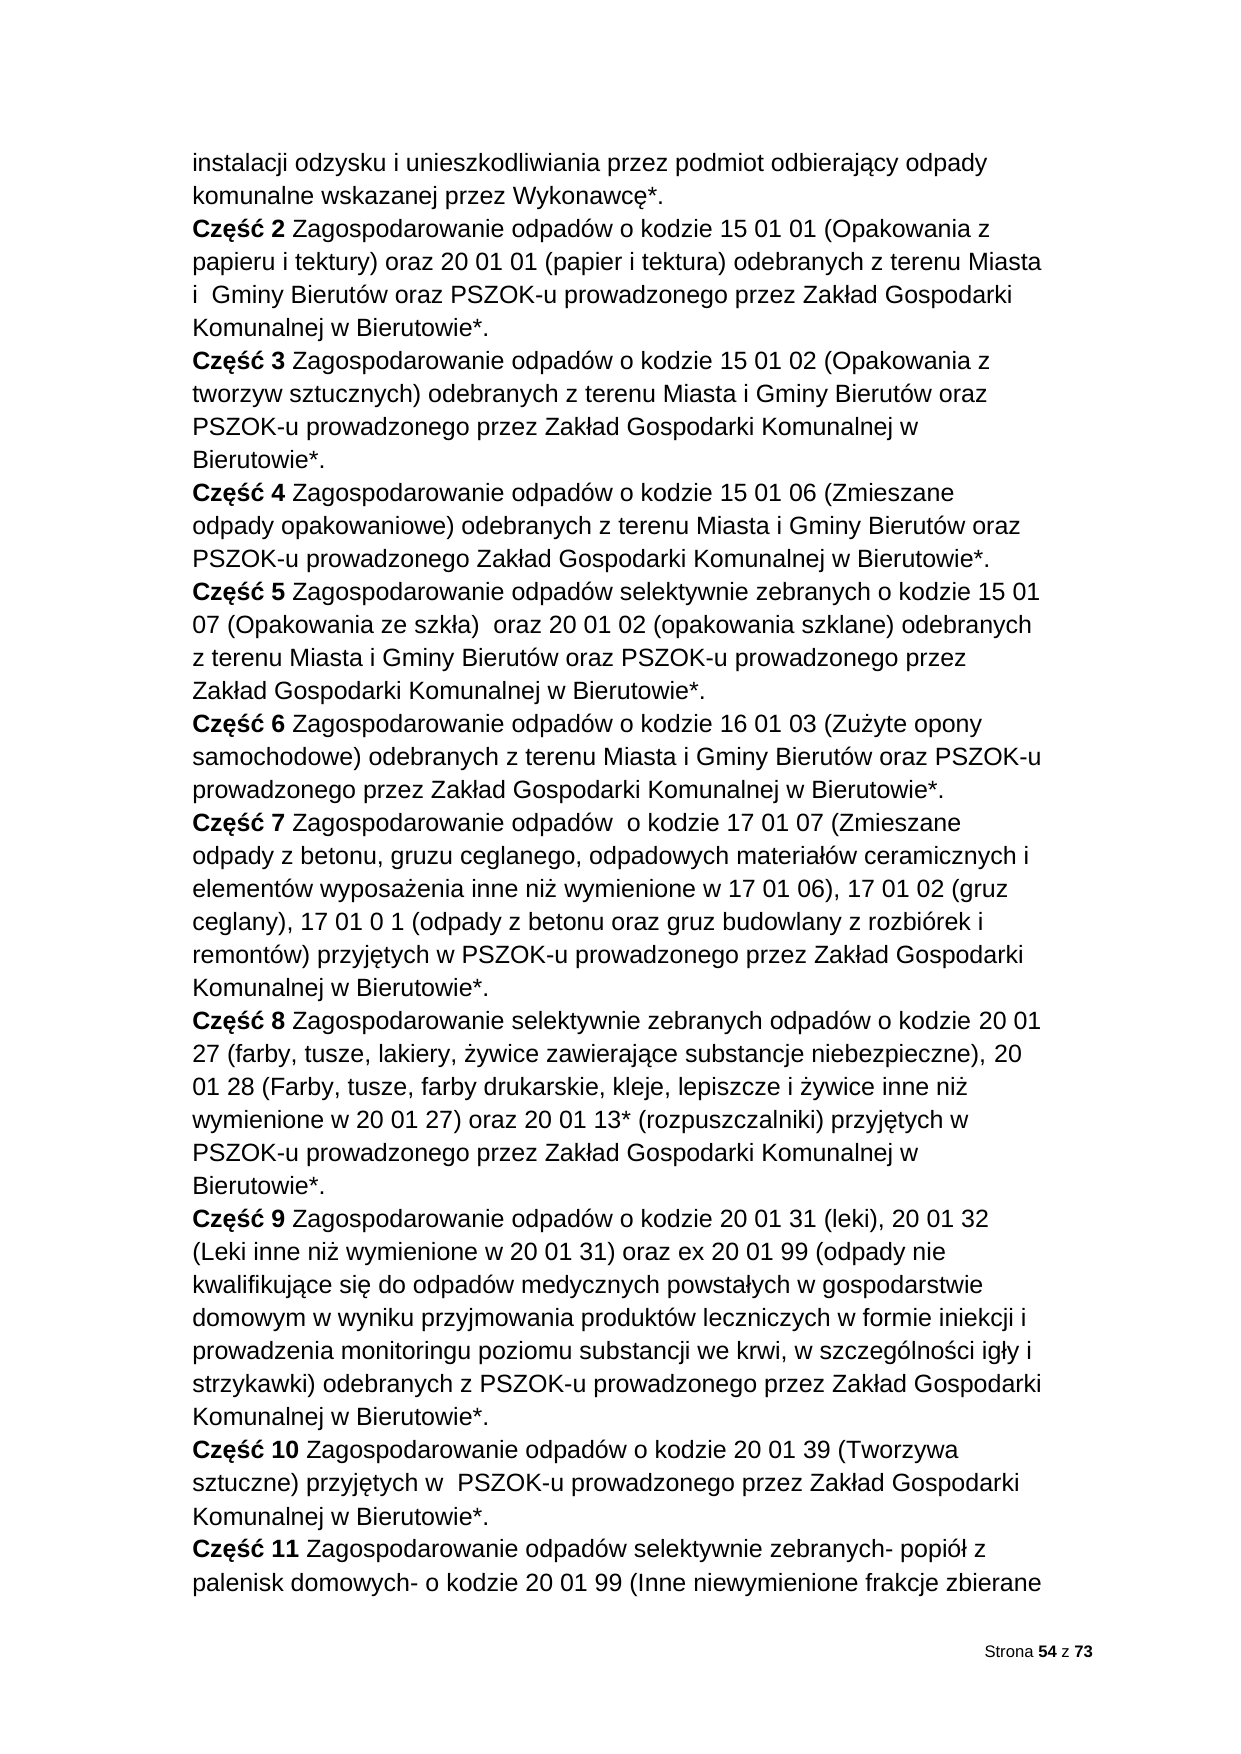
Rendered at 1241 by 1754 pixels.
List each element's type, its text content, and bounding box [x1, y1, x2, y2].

text Część 2 Zagospodarowanie odpadów o kodzie 15 01 01 (Opakowania z papieru i tektury) oraz 20 01 01 (papier i tektura) odebranych z terenu Miasta i Gminy Bierutów oraz PSZOK-u prowadzonego przez Zakład Gospodarki Komunalnej w Bierutowie*. [192, 214, 1043, 341]
text Część 5 Zagospodarowanie odpadów selektywnie zebranych o kodzie 15 01 07 (Opakowania ze szkła) oraz 20 01 02 (opakowania szklane) odebranych z terenu Miasta i Gminy Bierutów oraz PSZOK-u prowadzonego przez Zakład Gospodarki Komunalnej w Bierutowie*. [192, 577, 1043, 705]
text Część 6 Zagospodarowanie odpadów o kodzie 16 01 03 (Zużyte opony samochodowe) odebranych z terenu Miasta i Gminy Bierutów oraz PSZOK-u prowadzonego przez Zakład Gospodarki Komunalnej w Bierutowie*. [192, 709, 1043, 804]
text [192, 148, 1043, 209]
text Część 10 Zagospodarowanie odpadów o kodzie 20 01 39 (Tworzywa sztuczne) przyjętych w PSZOK-u prowadzonego przez Zakład Gospodarki Komunalnej w Bierutowie*. [192, 1435, 1043, 1530]
text Część 8 Zagospodarowanie selektywnie zebranych odpadów o kodzie 20 01 27 (farby, tusze, lakiery, żywice zawierające substancje niebezpieczne), 20 01 28 (Farby, tusze, farby drukarskie, kleje, lepiszcze i żywice inne niż wymienione w 20 01 27) oraz 20 01 13* (rozpuszczalniki) przyjętych w PSZOK-u prowadzonego przez Zakład Gospodarki Komunalnej w Bierutowie*. [192, 1006, 1043, 1200]
text Część 3 Zagospodarowanie odpadów o kodzie 15 01 02 (Opakowania z tworzyw sztucznych) odebranych z terenu Miasta i Gminy Bierutów oraz PSZOK-u prowadzonego przez Zakład Gospodarki Komunalnej w Bierutowie*. [192, 346, 1043, 473]
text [192, 1534, 1043, 1596]
text Część 7 Zagospodarowanie odpadów o kodzie 17 01 07 (Zmieszane odpady z betonu, gruzu ceglanego, odpadowych materiałów ceramicznych i elementów wyposażenia inne niż wymienione w 17 01 06), 17 01 02 (gruz ceglany), 17 01 0 1 (odpady z betonu oraz gruz budowlany z rozbiórek i remontów) przyjętych w PSZOK-u prowadzonego przez Zakład Gospodarki Komunalnej w Bierutowie*. [192, 808, 1043, 1002]
text Część 4 Zagospodarowanie odpadów o kodzie 15 01 06 (Zmieszane odpady opakowaniowe) odebranych z terenu Miasta i Gminy Bierutów oraz PSZOK-u prowadzonego Zakład Gospodarki Komunalnej w Bierutowie*. [192, 478, 1043, 573]
text Część 9 Zagospodarowanie odpadów o kodzie 20 01 31 (leki), 20 01 32 (Leki inne niż wymienione w 20 01 31) oraz ex 20 01 99 (odpady nie kwalifikujące się do odpadów medycznych powstałych w gospodarstwie domowym w wyniku przyjmowania produktów leczniczych w formie iniekcji i prowadzenia monitoringu poziomu substancji we krwi, w szczególności igły i strzykawki) odebranych z PSZOK-u prowadzonego przez Zakład Gospodarki Komunalnej w Bierutowie*. [192, 1204, 1043, 1431]
